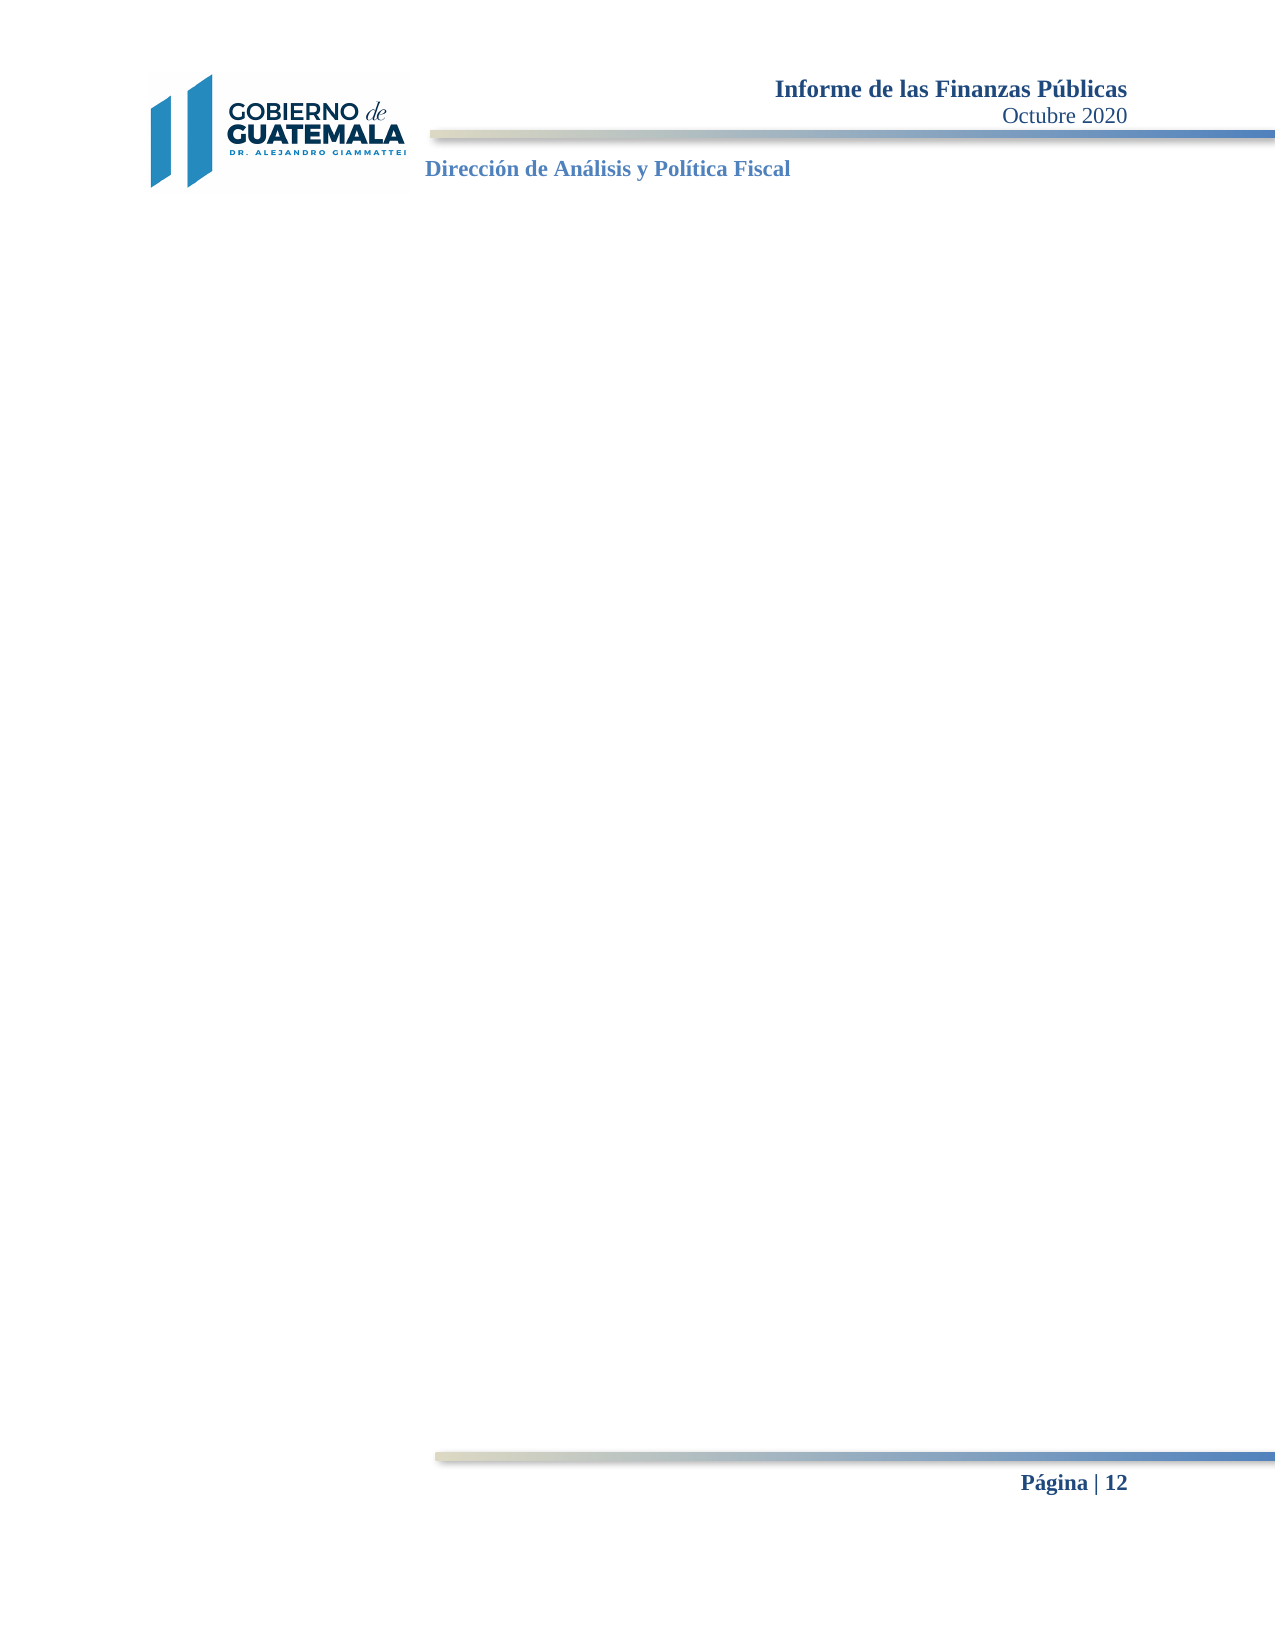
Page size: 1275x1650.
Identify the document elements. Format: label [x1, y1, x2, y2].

picture [147, 73, 410, 193]
